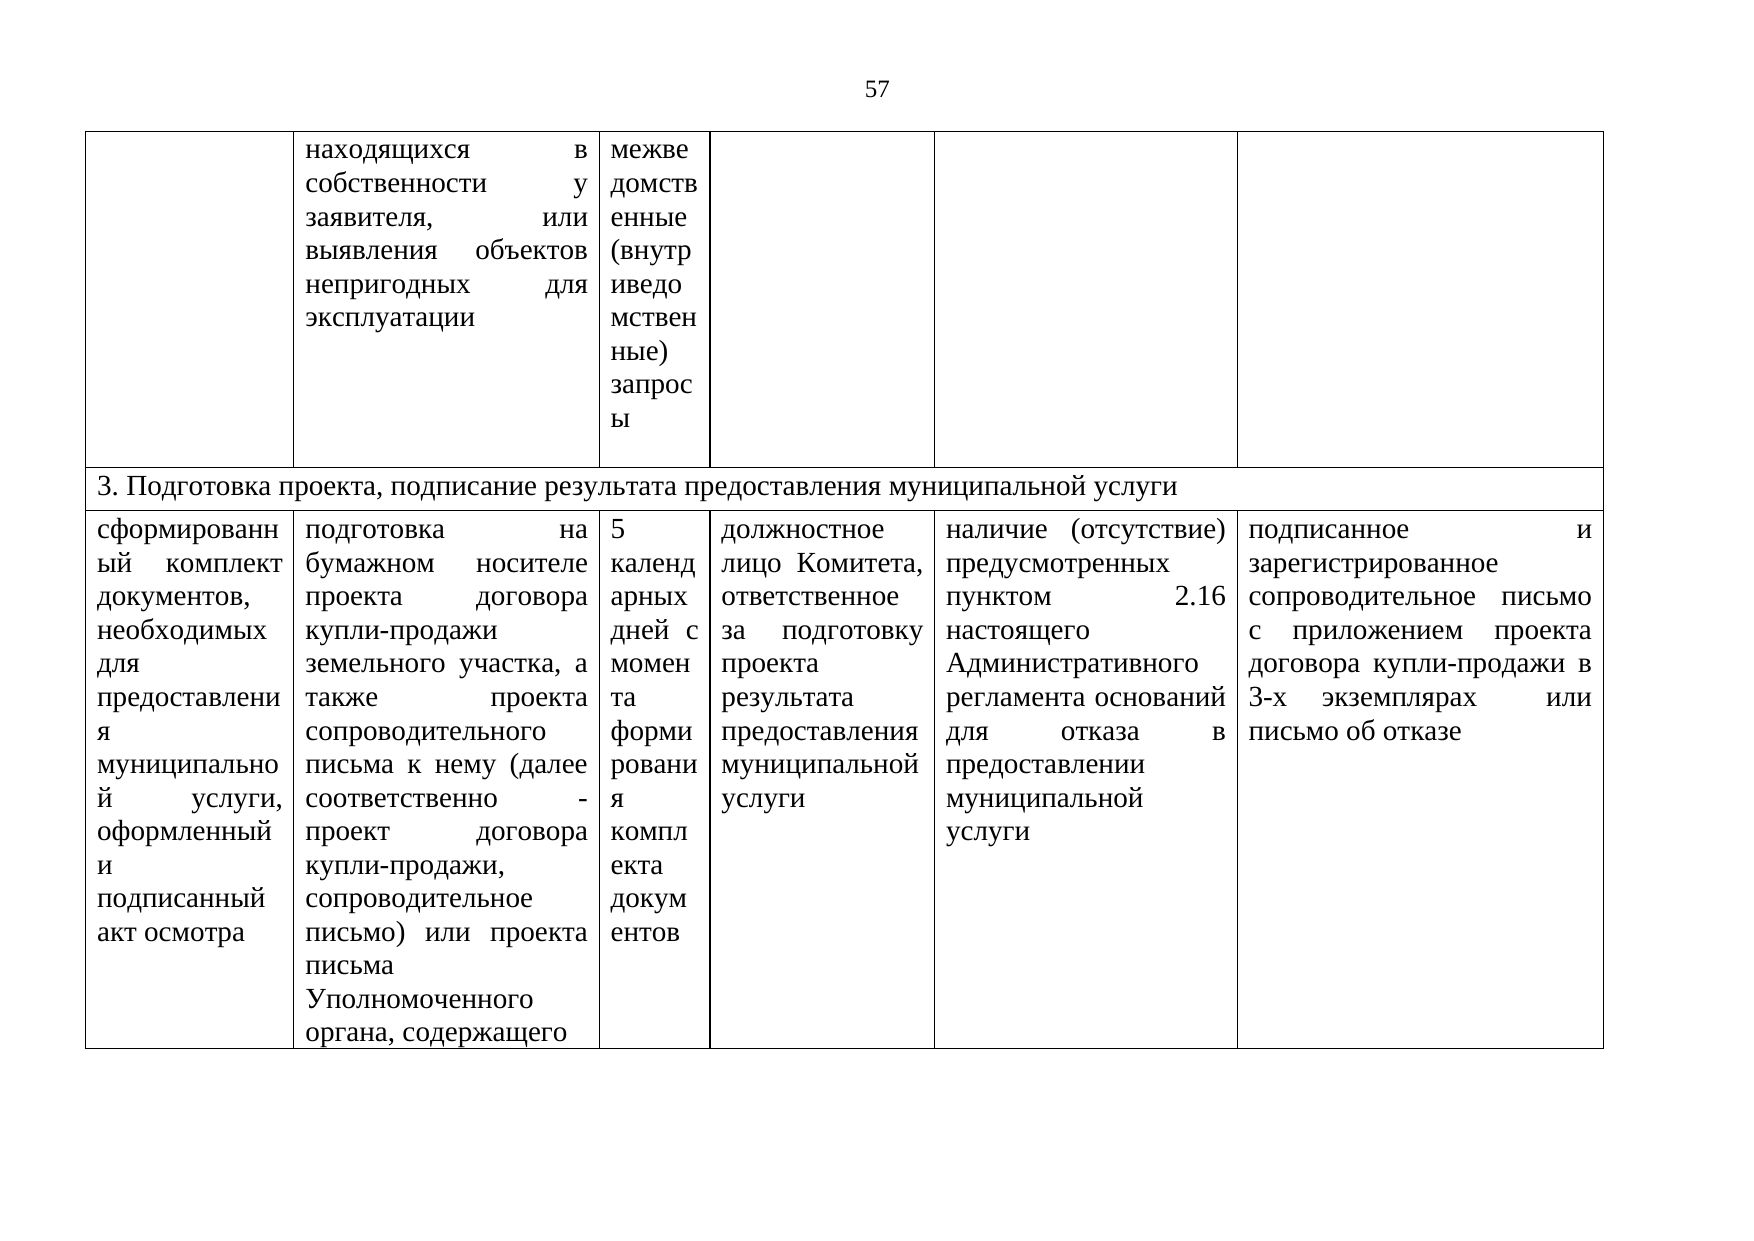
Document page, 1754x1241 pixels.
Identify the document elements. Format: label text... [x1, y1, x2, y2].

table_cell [711, 511, 934, 1048]
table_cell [600, 511, 709, 1048]
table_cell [1238, 511, 1603, 1048]
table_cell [294, 132, 599, 467]
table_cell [294, 511, 599, 1048]
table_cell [935, 511, 1237, 1048]
table_cell 3. Подготовка проекта, подписание результата предоставления муниципальной услуги [86, 468, 1603, 510]
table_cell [86, 511, 293, 1048]
table_cell - [935, 132, 1237, 467]
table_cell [600, 132, 709, 467]
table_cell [1238, 132, 1603, 467]
